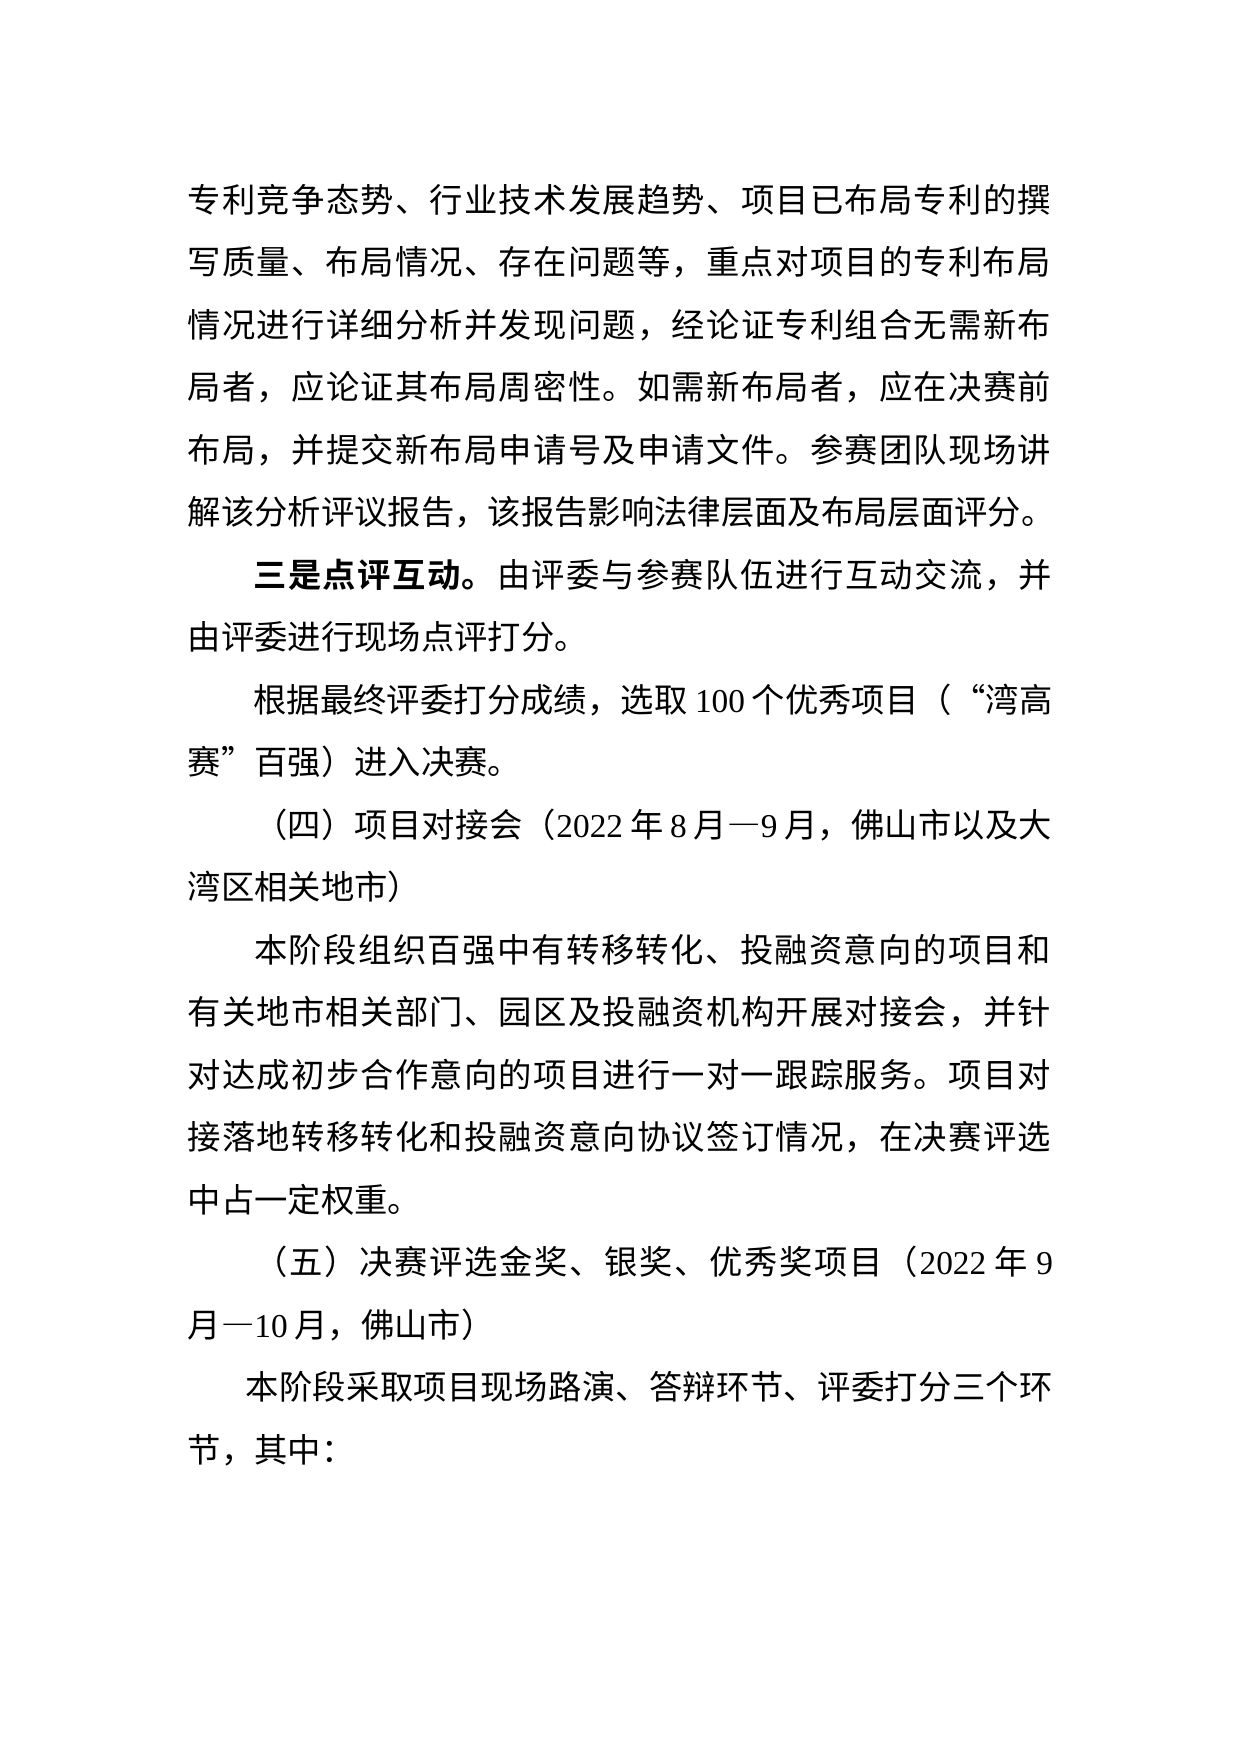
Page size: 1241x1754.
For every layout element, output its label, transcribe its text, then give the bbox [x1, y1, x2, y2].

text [187, 162, 1053, 537]
text （四）项目对接会（2022年8月—9月，佛山市以及大湾区相关地市） [187, 787, 1053, 912]
text 本阶段组织百强中有转移转化、投融资意向的项目和有关地市相关部门、园区及投融资机构开展对接会，并针对达成初步合作意向的项目进行一对一跟踪服务。项目对接落地转移转化和投融资意向协议签订情况，在决赛评选中占一定权重。 [187, 912, 1053, 1224]
text 根据最终评委打分成绩，选取100个优秀项目（“湾高赛”百强）进入决赛。 [187, 662, 1053, 787]
text （五）决赛评选金奖、银奖、优秀奖项目（2022年9月—10月，佛山市） [187, 1224, 1053, 1349]
text 本阶段采取项目现场路演、答辩环节、评委打分三个环节，其中： [187, 1349, 1053, 1474]
text 三是点评互动。由评委与参赛队伍进行互动交流，并由评委进行现场点评打分。 [187, 537, 1053, 662]
